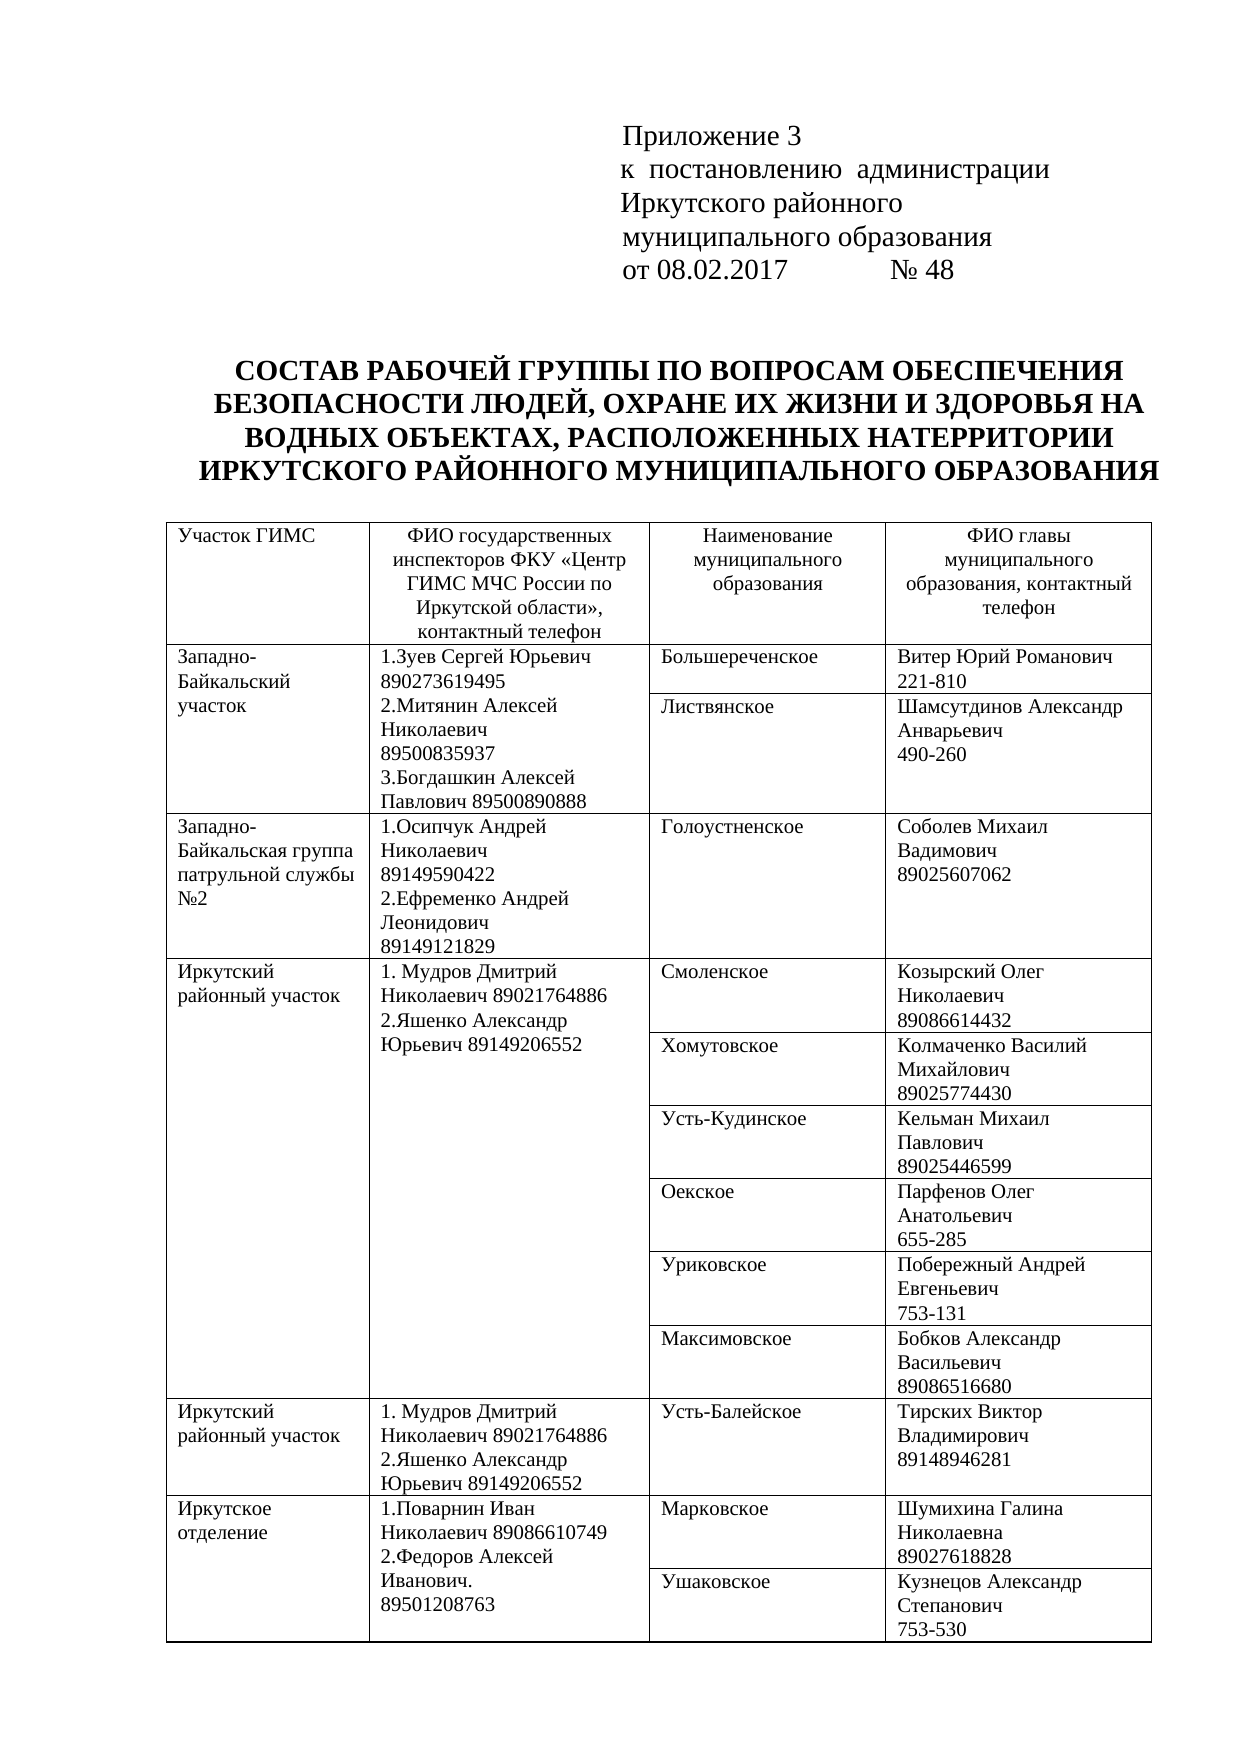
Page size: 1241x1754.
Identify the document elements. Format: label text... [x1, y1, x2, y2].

table_cell Соболев Михаил Вадимович 89025607062 [886, 814, 1151, 958]
table_cell Кельман Михаил Павлович 89025446599 [886, 1106, 1151, 1178]
table_cell Иркутский районный участок [167, 959, 369, 1398]
table_cell Смоленское [650, 959, 885, 1032]
text от 08.02.2017 № 48 [177, 252, 1181, 286]
table_cell Хомутовское [650, 1033, 885, 1105]
table_cell Усть-Кудинское [650, 1106, 885, 1178]
table_cell 1.Осипчук Андрей Николаевич 89149590422 2.Ефременко Андрей Леонидович 89149121829 [370, 814, 649, 958]
table_header ФИО государственных инспекторов ФКУ «Центр ГИМС МЧС России по Иркутской области», контактный телефон [370, 523, 649, 643]
table_cell 1.Зуев Сергей Юрьевич 890273619495 2.Митянин Алексей Николаевич 89500835937 3.Богдашкин Алексей Павлович 89500890888 [370, 645, 649, 813]
table_cell Голоустненское [650, 814, 885, 958]
table_cell Тирских Виктор Владимирович 89148946281 [886, 1399, 1151, 1495]
table_cell Ушаковское [650, 1569, 885, 1641]
table_cell Иркутский районный участок [167, 1399, 369, 1495]
table_cell Шамсутдинов Александр Анварьевич 490-260 [886, 694, 1151, 813]
table_cell Оекское [650, 1179, 885, 1251]
text муниципального образования [177, 219, 1181, 252]
table_cell Кузнецов Александр Степанович 753-530 [886, 1569, 1151, 1641]
table_cell Усть-Балейское [650, 1399, 885, 1495]
table_header ФИО главы муниципального образования, контактный телефон [886, 523, 1151, 643]
table_cell Шумихина Галина Николаевна 89027618828 [886, 1496, 1151, 1568]
table_cell Иркутское отделение [167, 1496, 369, 1641]
table_cell Марковское [650, 1496, 885, 1568]
table_cell 1. Мудров Дмитрий Николаевич 89021764886 2.Яшенко Александр Юрьевич 89149206552 [370, 1399, 649, 1495]
table_cell Парфенов Олег Анатольевич 655-285 [886, 1179, 1151, 1251]
table_cell Максимовское [650, 1326, 885, 1398]
table_cell 1.Поварнин Иван Николаевич 89086610749 2.Федоров Алексей Иванович. 89501208763 [370, 1496, 649, 1641]
table_header Участок ГИМС [167, 523, 369, 643]
table_cell Листвянское [650, 694, 885, 813]
table_cell Колмаченко Василий Михайлович 89025774430 [886, 1033, 1151, 1105]
text к постановлению администрации Иркутского районного [620, 152, 1181, 219]
table_header Наименование муниципального образования [650, 523, 885, 643]
table_cell Побережный Андрей Евгеньевич 753-131 [886, 1252, 1151, 1324]
table_cell Козырский Олег Николаевич 89086614432 [886, 959, 1151, 1032]
table_cell Витер Юрий Романович 221-810 [886, 645, 1151, 693]
table_cell 1. Мудров Дмитрий Николаевич 89021764886 2.Яшенко Александр Юрьевич 89149206552 [370, 959, 649, 1398]
table_cell Уриковское [650, 1252, 885, 1324]
text СОСТАВ РАБОЧЕЙ ГРУППЫ ПО ВОПРОСАМ ОБЕСПЕЧЕНИЯ БЕЗОПАСНОСТИ ЛЮДЕЙ, ОХРАНЕ ИХ ЖИЗНИ И ЗДОРОВЬЯ НА ВОДНЫХ ОБЪЕКТАХ, РАСПОЛОЖЕННЫХ НАТЕРРИТОРИИ ИРКУТСКОГО РАЙОННОГО МУНИЦИПАЛЬНОГО ОБРАЗОВАНИЯ [177, 353, 1181, 487]
table_cell Большереченское [650, 645, 885, 693]
text Приложение 3 [177, 118, 1181, 152]
table_cell Западно-Байкальский участок [167, 645, 369, 813]
table_cell Западно-Байкальская группа патрульной службы №2 [167, 814, 369, 958]
table_cell Бобков Александр Васильевич 89086516680 [886, 1326, 1151, 1398]
